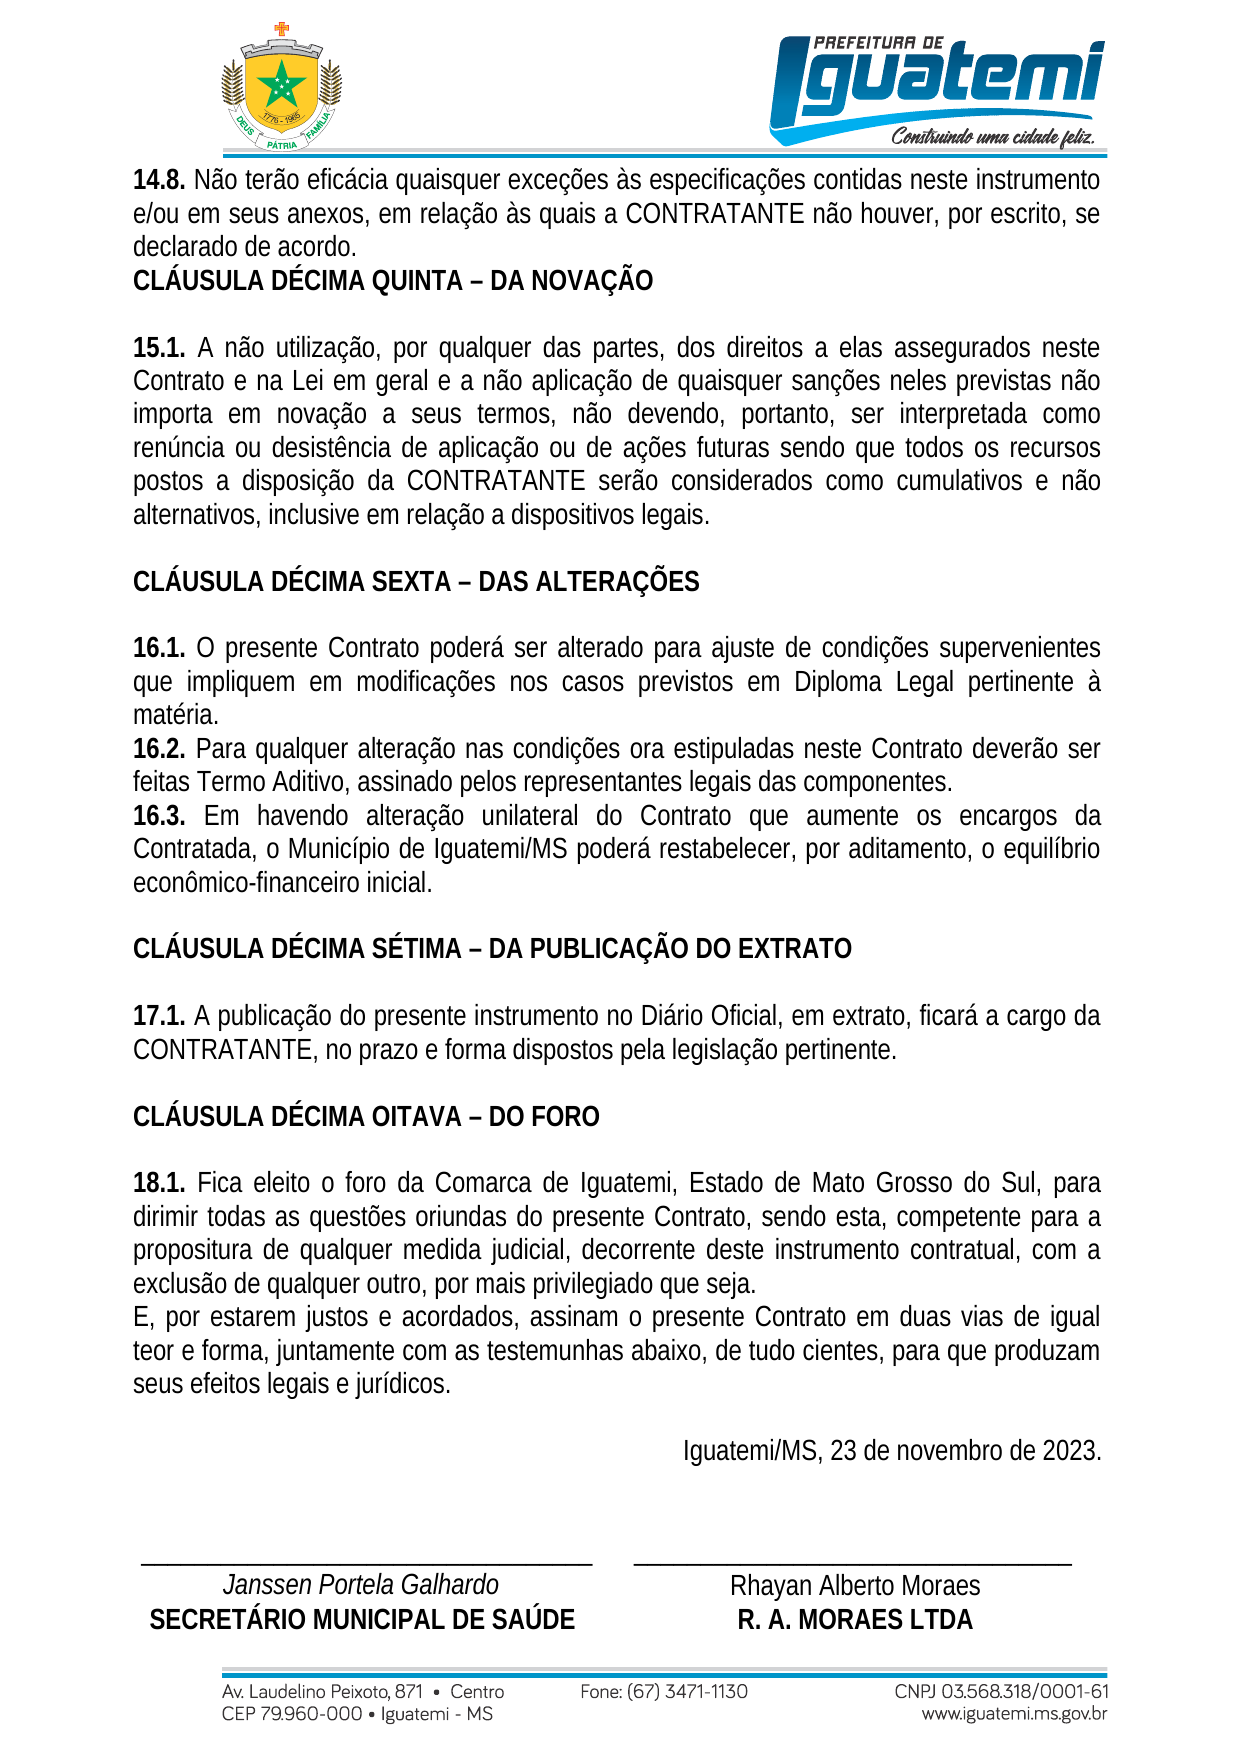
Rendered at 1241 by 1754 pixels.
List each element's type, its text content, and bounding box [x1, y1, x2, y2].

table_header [596, 1534, 1115, 1637]
text Iguatemi/MS, 23 de novembro de 2023. [133, 1433, 1103, 1467]
text 16.3. Em havendo alteração unilateral do Contrato que aumente os encargos da Contratada, o Município de Iguatemi/MS poderá restabelecer, por aditamento, o equilíbrio econômico-financeiro inicial. [133, 798, 1103, 898]
text 14.8. Não terão eficácia quaisquer exceções às especificações contidas neste instrumento e/ou em seus anexos, em relação às quais a CONTRATANTE não houver, por escrito, se declarado de acordo. [133, 162, 1103, 263]
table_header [129, 1534, 596, 1637]
text 17.1. A publicação do presente instrumento no Diário Oficial, em extrato, ficará a cargo da CONTRATANTE, no prazo e forma dispostos pela legislação pertinente. [133, 998, 1103, 1065]
text 16.1. O presente Contrato poderá ser alterado para ajuste de condições supervenientes que impliquem em modificações nos casos previstos em Diploma Legal pertinente à matéria. [133, 631, 1103, 731]
text CLÁUSULA DÉCIMA OITAVA – DO FORO [133, 1099, 1103, 1132]
text CLÁUSULA DÉCIMA SEXTA – DAS ALTERAÇÕES [133, 564, 1103, 597]
text E, por estarem justos e acordados, assinam o presente Contrato em duas vias de igual teor e forma, juntamente com as testemunhas abaixo, de tudo cientes, para que produzam seus efeitos legais e jurídicos. [133, 1299, 1103, 1400]
text 16.2. Para qualquer alteração nas condições ora estipuladas neste Contrato deverão ser feitas Termo Aditivo, assinado pelos representantes legais das componentes. [133, 731, 1103, 798]
text 18.1. Fica eleito o foro da Comarca de Iguatemi, Estado de Mato Grosso do Sul, para dirimir todas as questões oriundas do presente Contrato, sendo esta, competente para a propositura de qualquer medida judicial, decorrente deste instrumento contratual, com a exclusão de qualquer outro, por mais privilegiado que seja. [133, 1166, 1103, 1299]
text CLÁUSULA DÉCIMA QUINTA – DA NOVAÇÃO [133, 263, 1103, 296]
text CLÁUSULA DÉCIMA SÉTIMA – DA PUBLICAÇÃO DO EXTRATO [133, 932, 1103, 965]
text 15.1. A não utilização, por qualquer das partes, dos direitos a elas assegurados neste Contrato e na Lei em geral e a não aplicação de quaisquer sanções neles previstas não importa em novação a seus termos, não devendo, portanto, ser interpretada como renúncia ou desistência de aplicação ou de ações futuras sendo que todos os recursos postos a disposição da CONTRATANTE serão considerados como cumulativos e não alternativos, inclusive em relação a dispositivos legais. [133, 330, 1103, 530]
